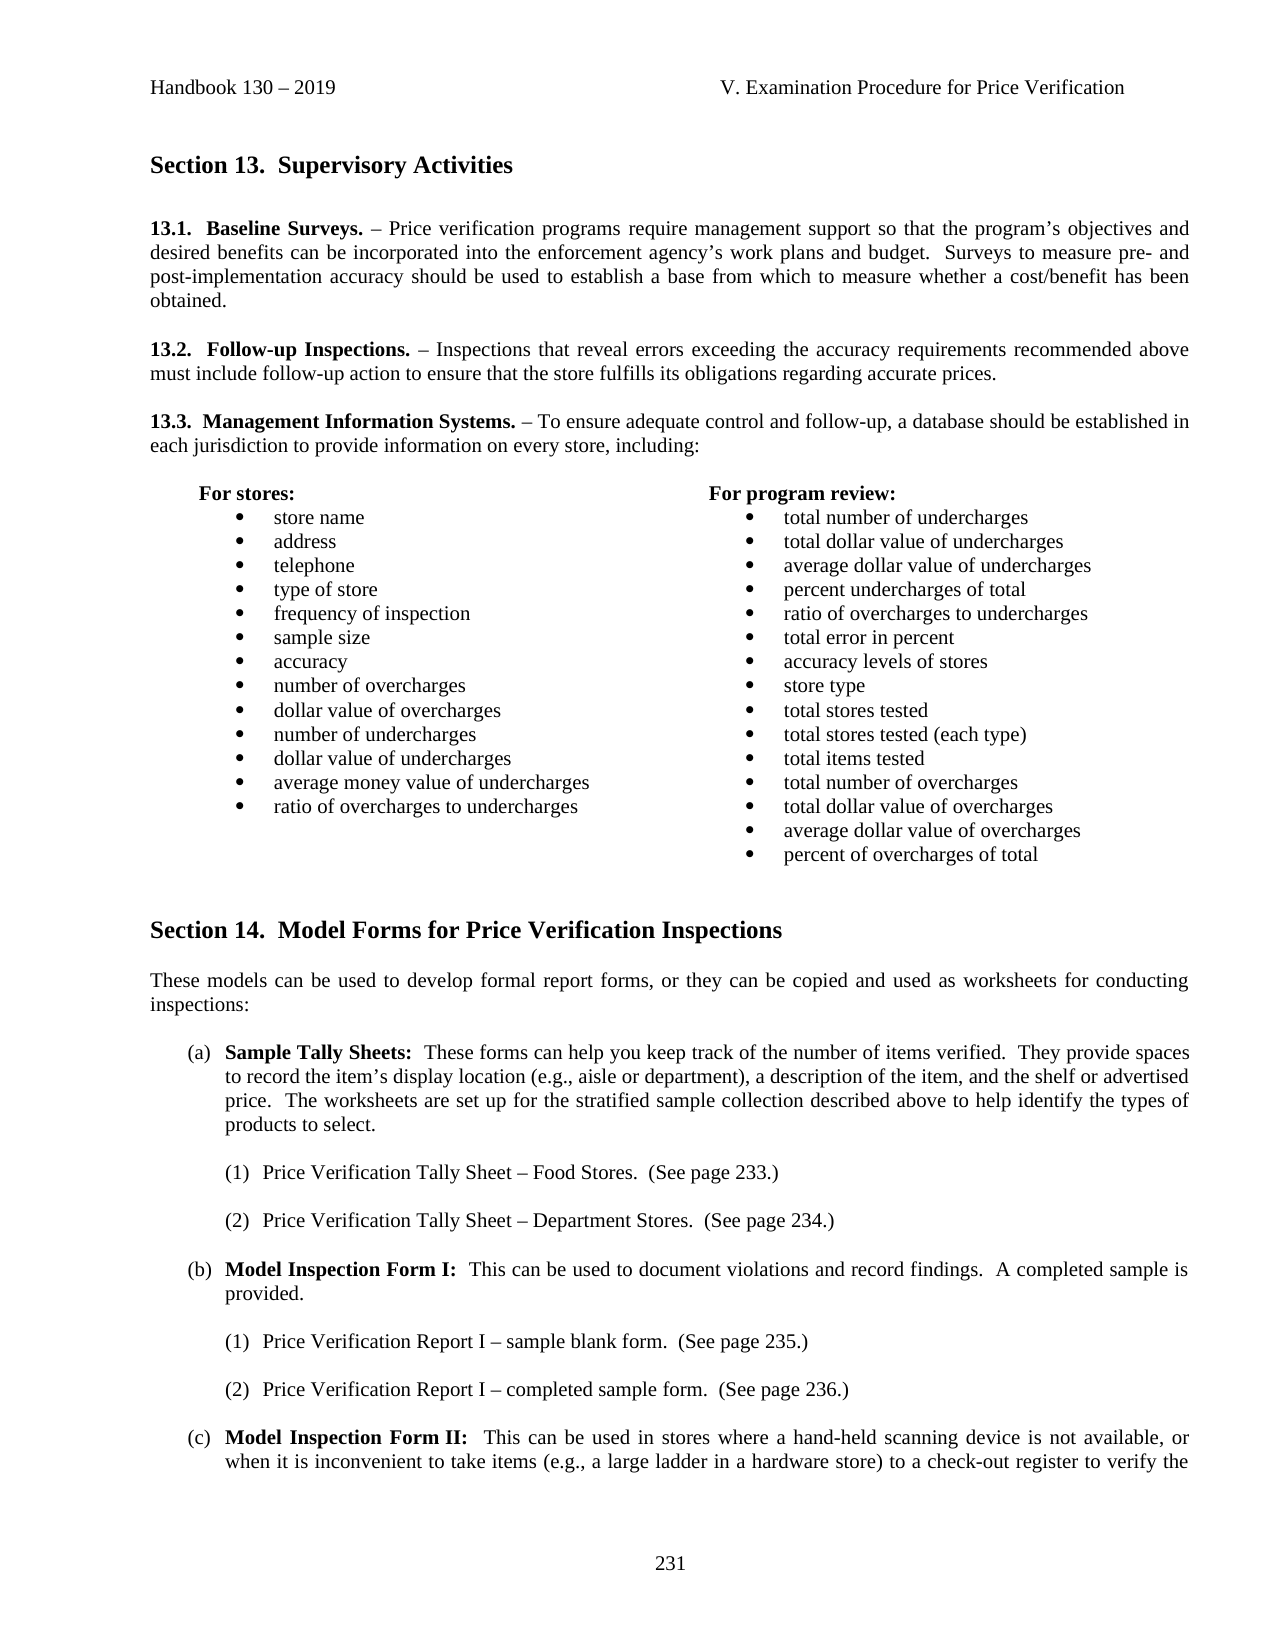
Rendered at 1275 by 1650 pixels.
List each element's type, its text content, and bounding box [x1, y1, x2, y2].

list Price Verification Report I – sample blank form. (See page 235.) [225, 1329, 1191, 1353]
list Sample Tally Sheets: These forms can help you keep track of the number of items verified. They provide spaces to record the item’s display location (e.g., aisle or department), a description of the item, and the shelf or advertised price. The worksheets are set up for the stratified sample collection described above to help identify the types of products to select. [187, 1040, 1191, 1136]
text 13.3. Management Information Systems. – To ensure adequate control and follow-up, a database should be established in each jurisdiction to provide information on every store, including: [150, 409, 1191, 457]
table_header For program review: total number of undercharges total dollar value of undercharges average dollar value of undercharges percent undercharges of total ratio of overcharges to undercharges total error in percent accuracy levels of stores store type total stores tested total stores tested (each type) total items tested total number of overcharges total dollar value of overcharges average dollar value of overcharges percent of overcharges of total [660, 481, 1170, 890]
text Section 14. Model Forms for Price Verification Inspections [150, 915, 1191, 944]
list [187, 1425, 1191, 1473]
list Price Verification Tally Sheet – Food Stores. (See page 233.) [225, 1160, 1191, 1184]
list Price Verification Tally Sheet – Department Stores. (See page 234.) [225, 1208, 1191, 1232]
text 13.2. Follow-up Inspections. – Inspections that reveal errors exceeding the accuracy requirements recommended above must include follow-up action to ensure that the store fulfills its obligations regarding accurate prices. [150, 337, 1191, 385]
text These models can be used to develop formal report forms, or they can be copied and used as worksheets for conducting inspections: [150, 968, 1191, 1016]
list Model Inspection Form I: This can be used to document violations and record findings. A completed sample is provided. [187, 1257, 1191, 1305]
list Price Verification Report I – completed sample form. (See page 236.) [225, 1377, 1191, 1401]
text 13.1. Baseline Surveys. – Price verification programs require management support so that the program’s objectives and desired benefits can be incorporated into the enforcement agency’s work plans and budget. Surveys to measure pre- and post-implementation accuracy should be used to establish a base from which to measure whether a cost/benefit has been obtained. [150, 216, 1191, 312]
table_header For stores: store name address telephone type of store frequency of inspection sample size accuracy number of overcharges dollar value of overcharges number of undercharges dollar value of undercharges average money value of undercharges ratio of overcharges to undercharges [150, 481, 660, 890]
text Section 13. Supervisory Activities [150, 150, 1191, 179]
